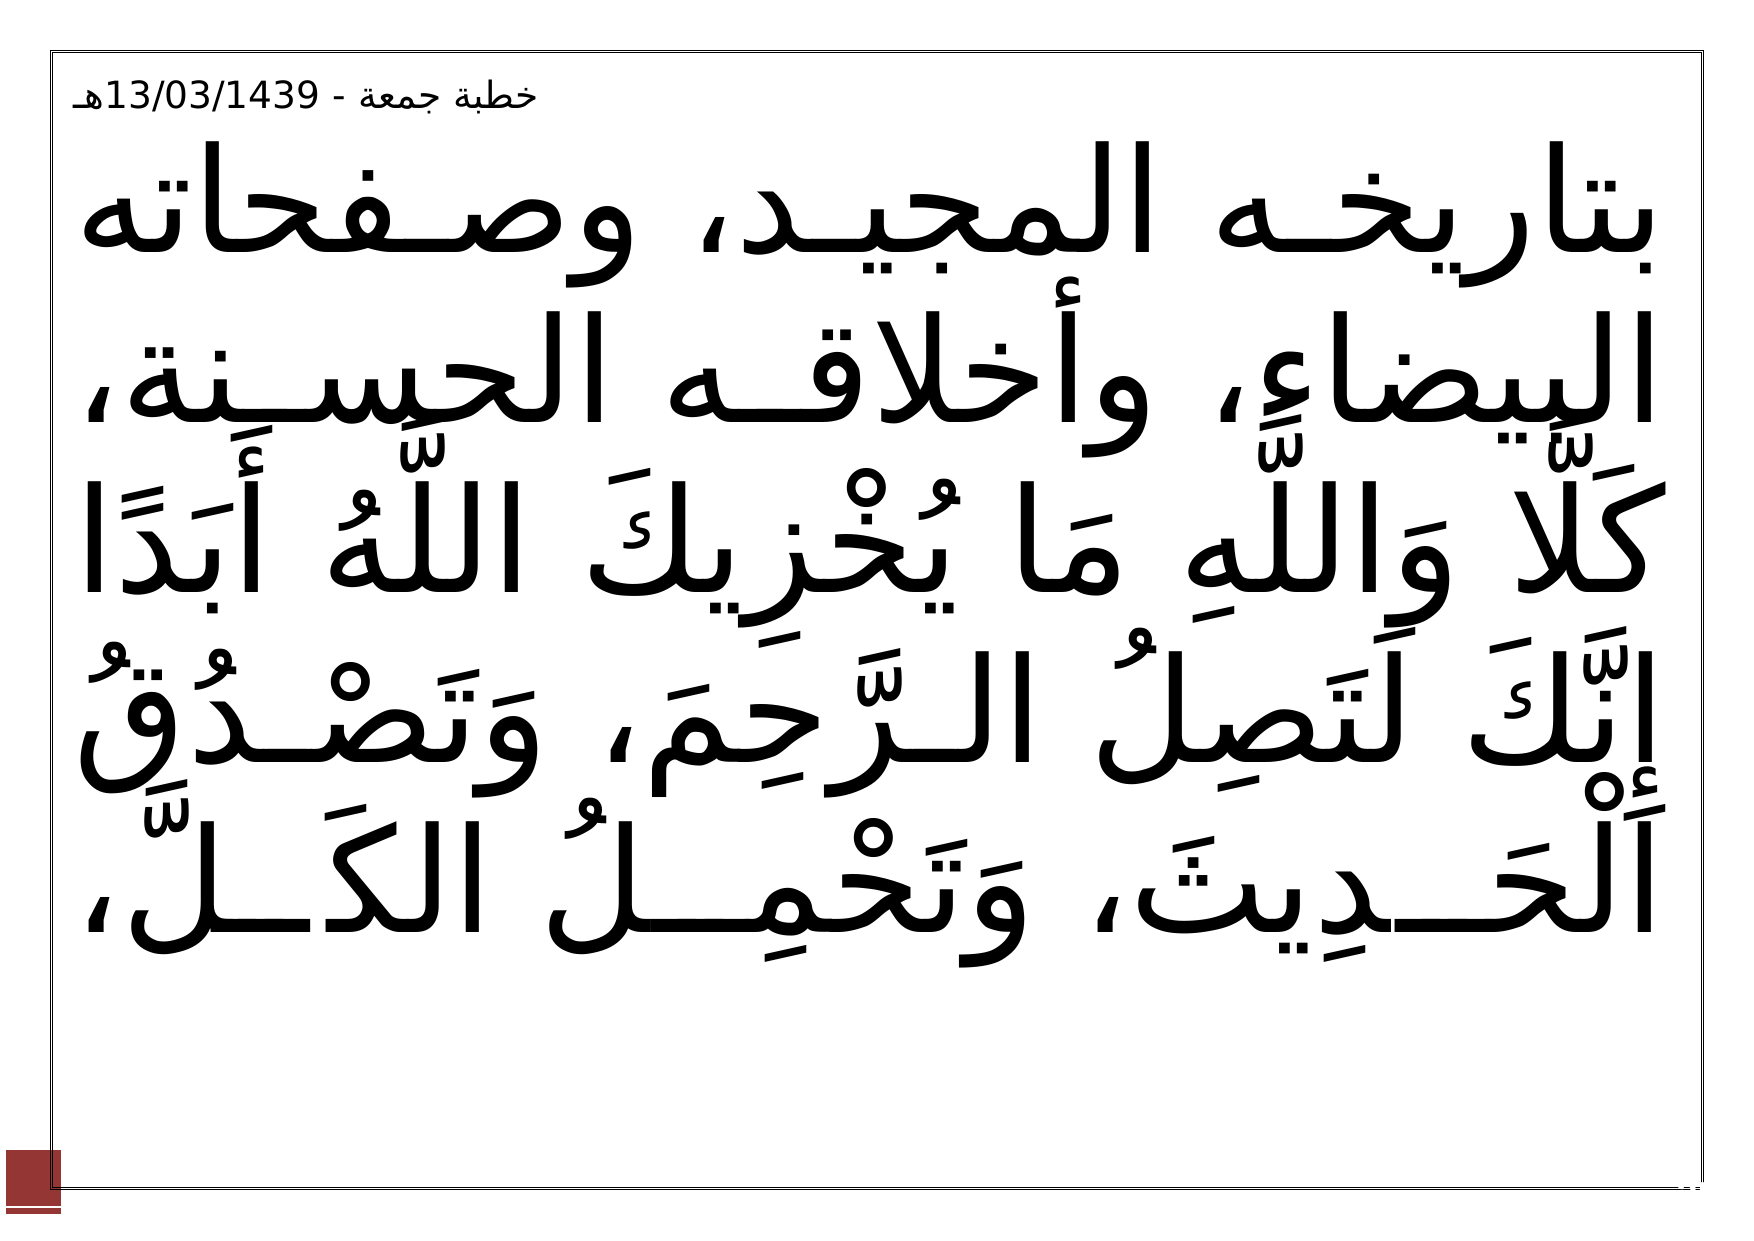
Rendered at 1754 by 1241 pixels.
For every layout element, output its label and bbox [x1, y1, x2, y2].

text [74, 117, 1665, 966]
